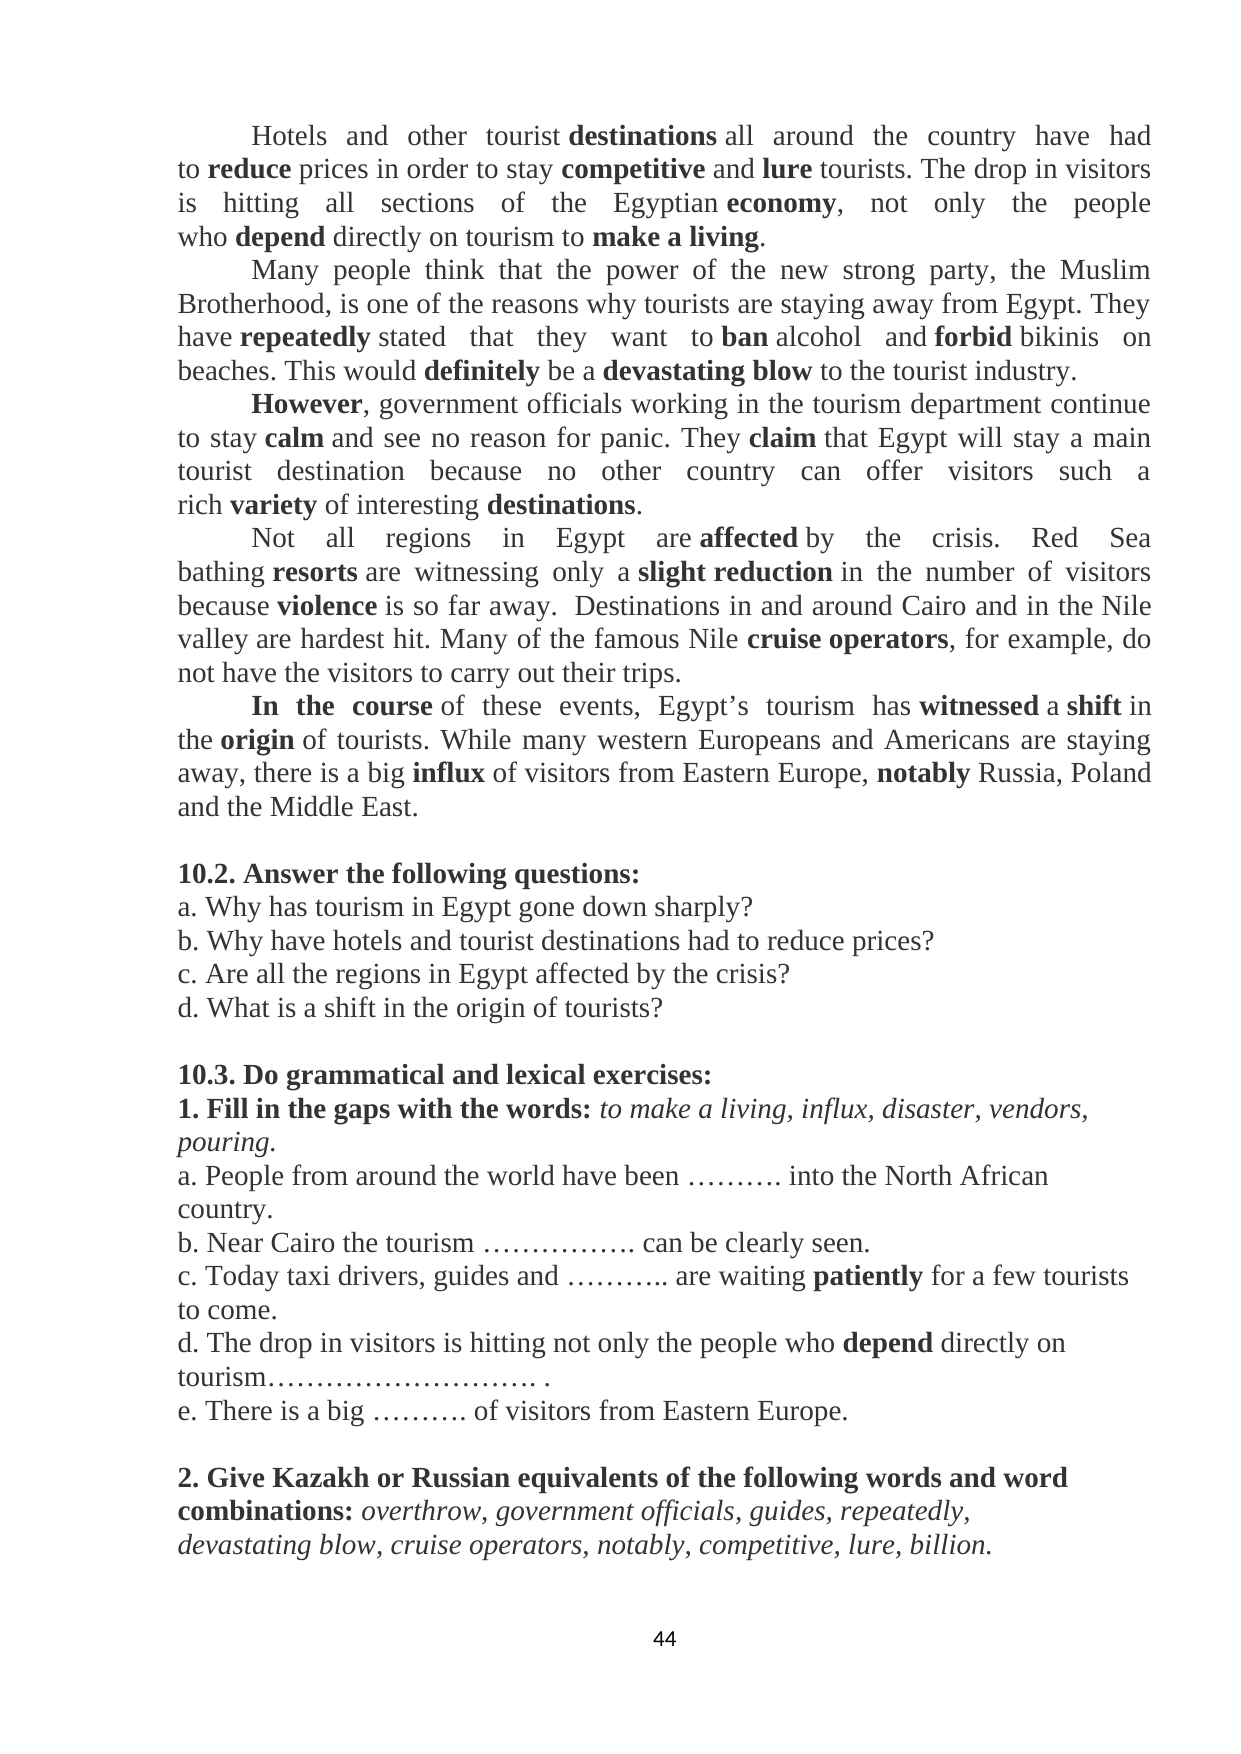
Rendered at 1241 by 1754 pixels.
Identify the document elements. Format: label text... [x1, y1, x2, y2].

text Not all regions in Egypt are affected by the crisis. Red Sea bathing resorts are witnessing only a slight reduction in the number of visitors because violence is so far away. Destinations in and around Cairo and in the Nile valley are hardest hit. Many of the famous Nile cruise operators, for example, do not have the visitors to carry out their trips. [177, 521, 1152, 688]
text b. Near Cairo the tourism ……………. can be clearly seen. [177, 1225, 1152, 1258]
text 10.3. Do grammatical and lexical exercises: [177, 1057, 1152, 1091]
text d. What is a shift in the origin of tourists? [177, 990, 1152, 1024]
text 1. Fill in the gaps with the words: to make a living, influx, disaster, vendors, pouring. [177, 1091, 1152, 1158]
text a. People from around the world have been ………. into the North African country. [177, 1158, 1152, 1225]
text Hotels and other tourist destinations all around the country have had to reduce prices in order to stay competitive and lure tourists. The drop in visitors is hitting all sections of the Egyptian economy, not only the people who depend directly on tourism to make a living. [177, 118, 1152, 252]
text Many people think that the power of the new strong party, the Muslim Brotherhood, is one of the reasons why tourists are staying away from Egypt. They have repeatedly stated that they want to ban alcohol and forbid bikinis on beaches. This would definitely be a devastating blow to the tourist industry. [177, 252, 1152, 386]
text c. Are all the regions in Egypt affected by the crisis? [177, 957, 1152, 990]
text 10.2. Answer the following questions: [177, 856, 1152, 889]
text a. Why has tourism in Egypt gone down sharply? [177, 889, 1152, 923]
text c. Today taxi drivers, guides and ……….. are waiting patiently for a few tourists to come. [177, 1258, 1152, 1326]
text b. Why have hotels and tourist destinations had to reduce prices? [177, 923, 1152, 957]
text 2. Give Kazakh or Russian equivalents of the following words and word combinations: overthrow, government officials, guides, repeatedly, devastating blow, cruise operators, notably, competitive, lure, billion. [177, 1460, 1152, 1560]
text In the course of these events, Egypt’s tourism has witnessed a shift in the origin of tourists. While many western Europeans and Americans are staying away, there is a big influx of visitors from Eastern Europe, notably Russia, Poland and the Middle East. [177, 688, 1152, 822]
text e. There is a big ………. of visitors from Eastern Europe. [177, 1393, 1152, 1426]
text However, government officials working in the tourism department continue to stay calm and see no reason for panic. They claim that Egypt will stay a main tourist destination because no other country can offer visitors such a rich variety of interesting destinations. [177, 386, 1152, 521]
text d. The drop in visitors is hitting not only the people who depend directly on tourism………………………. . [177, 1326, 1152, 1393]
